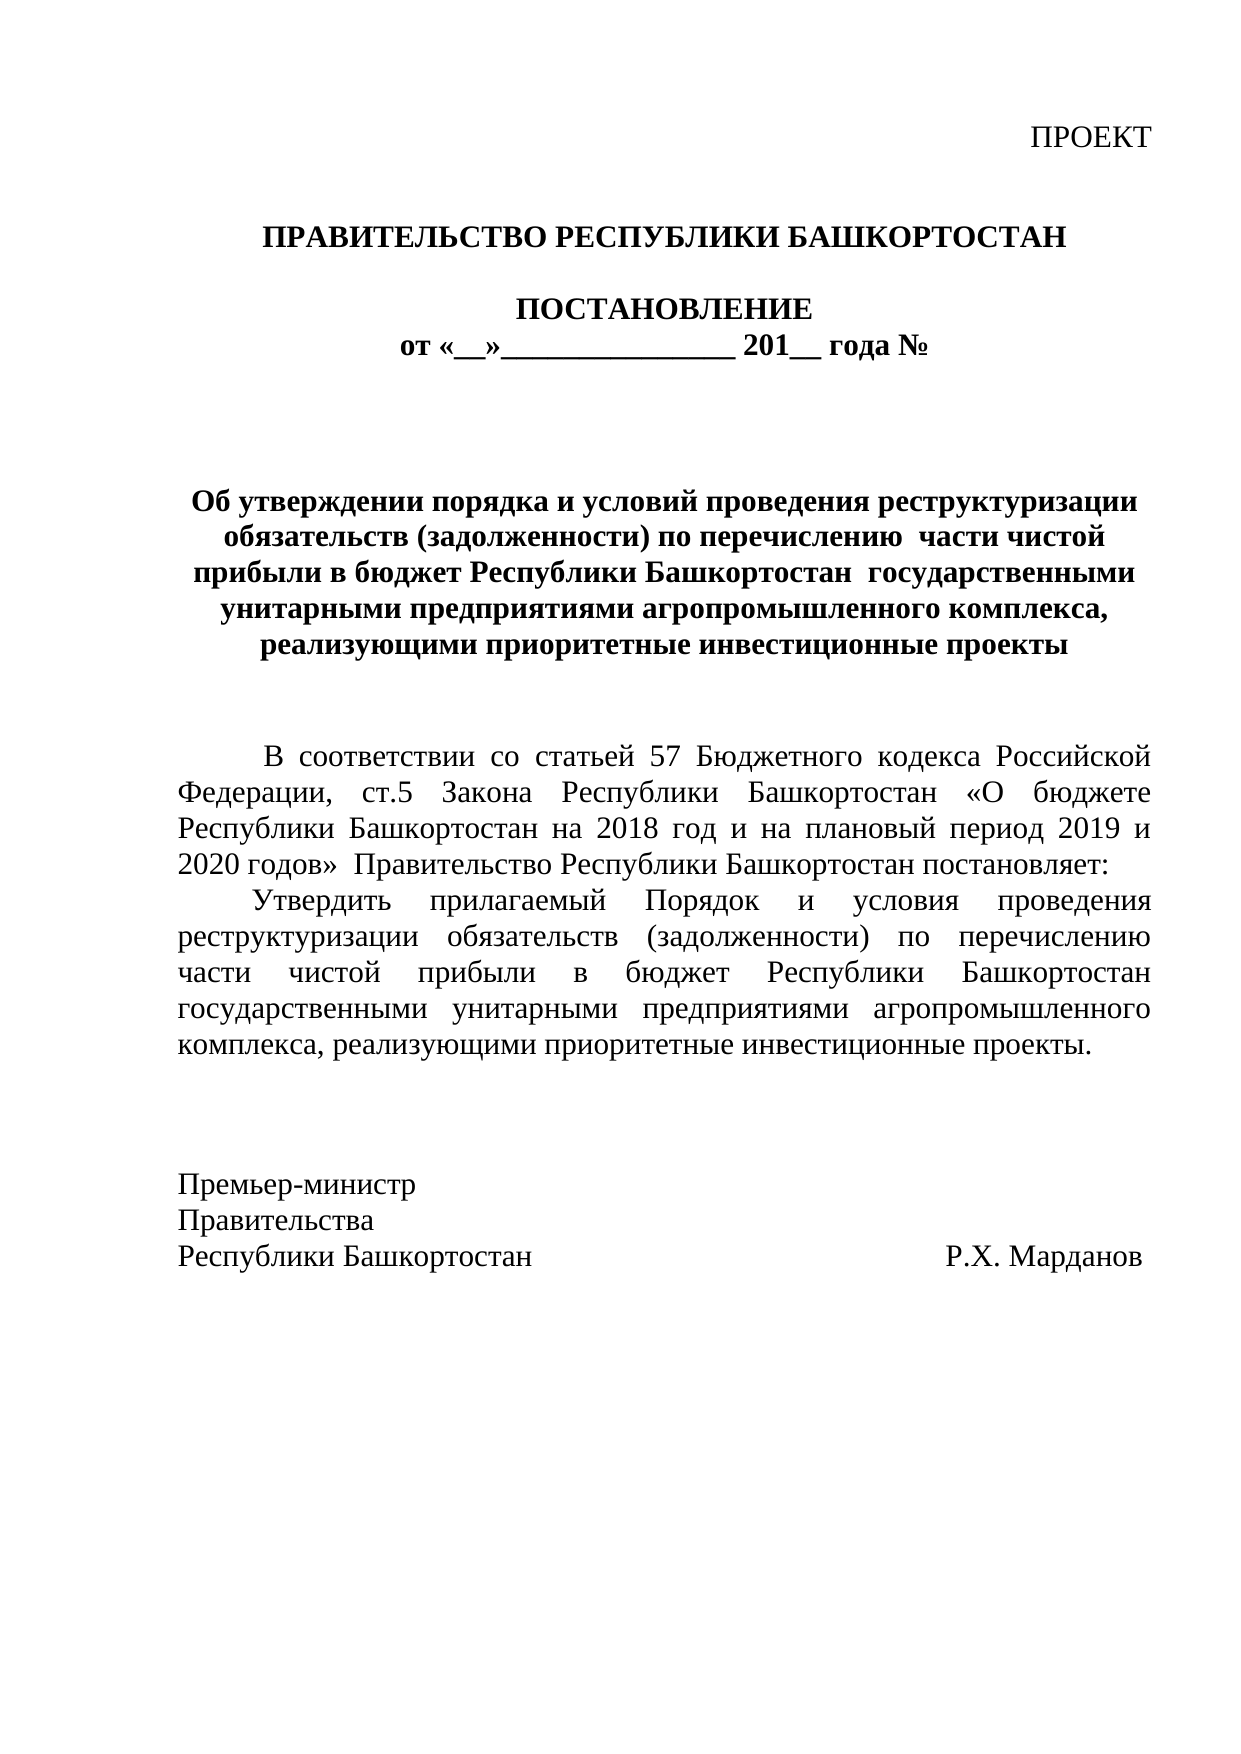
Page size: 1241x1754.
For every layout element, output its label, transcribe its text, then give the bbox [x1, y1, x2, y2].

text от «__»_______________ 201__ года № [177, 326, 1152, 362]
title Утвердить прилагаемый Порядок и условия проведения реструктуризации обязательств (задолженности) по перечислению части чистой прибыли в бюджет Республики Башкортостан государственными унитарными предприятиями агропромышленного комплекса, реализующими приоритетные инвестиционные проекты. [177, 881, 1152, 1061]
text Премьер-министр [177, 1165, 1152, 1201]
text ПОСТАНОВЛЕНИЕ [177, 290, 1152, 326]
text ПРОЕКТ [177, 118, 1152, 182]
title Об утверждении порядка и условий проведения реструктуризации обязательств (задолженности) по перечислению части чистой прибыли в бюджет Республики Башкортостан государственными унитарными предприятиями агропромышленного комплекса, реализующими приоритетные инвестиционные проекты [177, 482, 1152, 661]
text ПРАВИТЕЛЬСТВО РЕСПУБЛИКИ БАШКОРТОСТАН [177, 218, 1152, 254]
text Правительства [177, 1201, 1152, 1237]
text Республики Башкортостан Р.Х. Марданов [177, 1237, 1152, 1273]
text В соответствии со статьей 57 Бюджетного кодекса Российской Федерации, ст.5 Закона Республики Башкортостан «О бюджете Республики Башкортостан на 2018 год и на плановый период 2019 и 2020 годов» Правительство Республики Башкортостан постановляет: [177, 738, 1152, 881]
